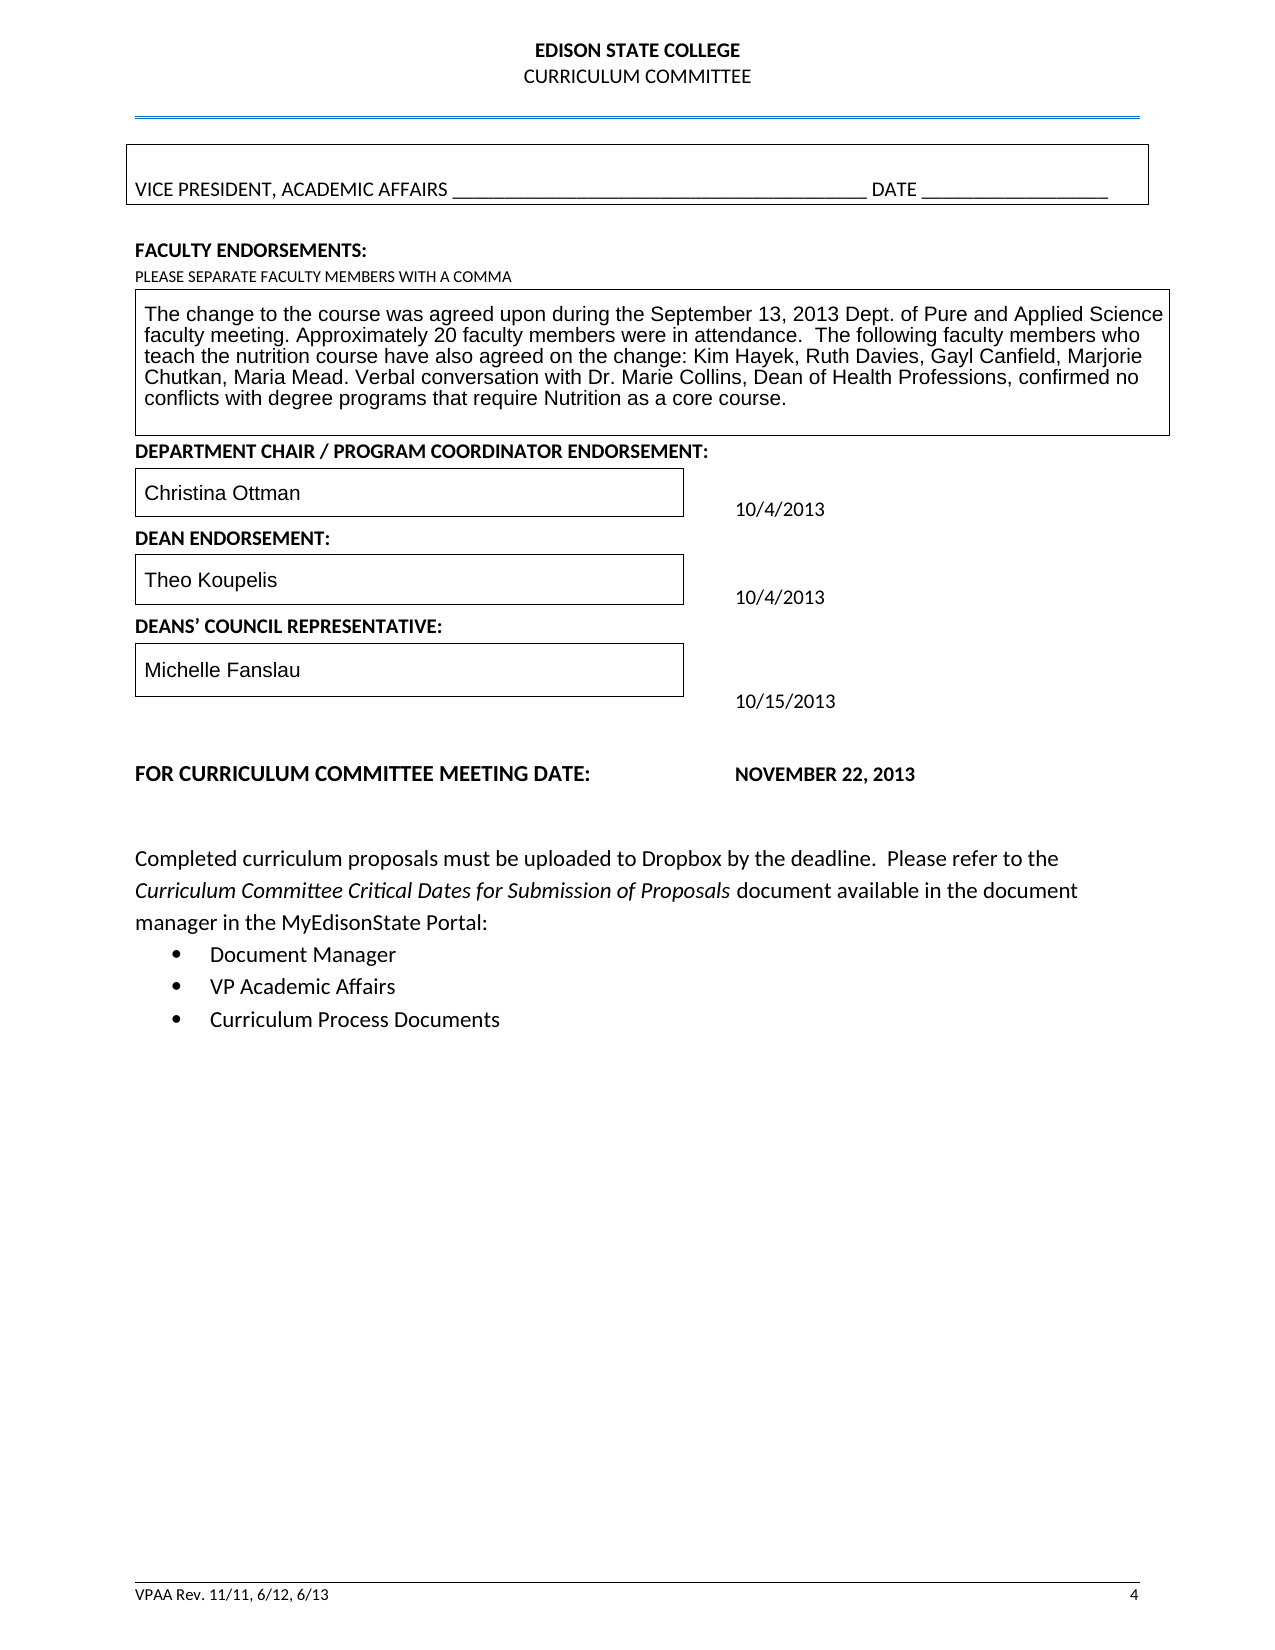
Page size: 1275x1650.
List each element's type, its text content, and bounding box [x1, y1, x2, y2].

list Document Manager [172, 940, 1140, 968]
text FACULTY ENDORSEMENTS: PLEASE SEPARATE FACULTY MEMBERS WITH A COMMA [135, 238, 1140, 286]
text DEPARTMENT CHAIR / PROGRAM COORDINATOR ENDORSEMENT: [135, 439, 1140, 464]
text FOR CURRICULUM COMMITTEE MEETING DATE: [135, 759, 1140, 787]
text DEANS’ COUNCIL Representative: [135, 613, 1140, 639]
text Completed curriculum proposals must be uploaded to Dropbox by the deadline. Please refer to the Curriculum Committee Critical Dates for Submission of Proposals document available in the document manager in the MyEdisonState Portal: [135, 844, 1140, 936]
text VICE PRESIDENT, ACADEMIC AFFAIRS ________________________________________ dATE __________________ [127, 173, 1148, 204]
list VP Academic Affairs [172, 972, 1140, 1001]
text DEAN ENDORSEMENT: [135, 525, 1140, 551]
list Curriculum Process Documents [172, 1005, 1140, 1033]
